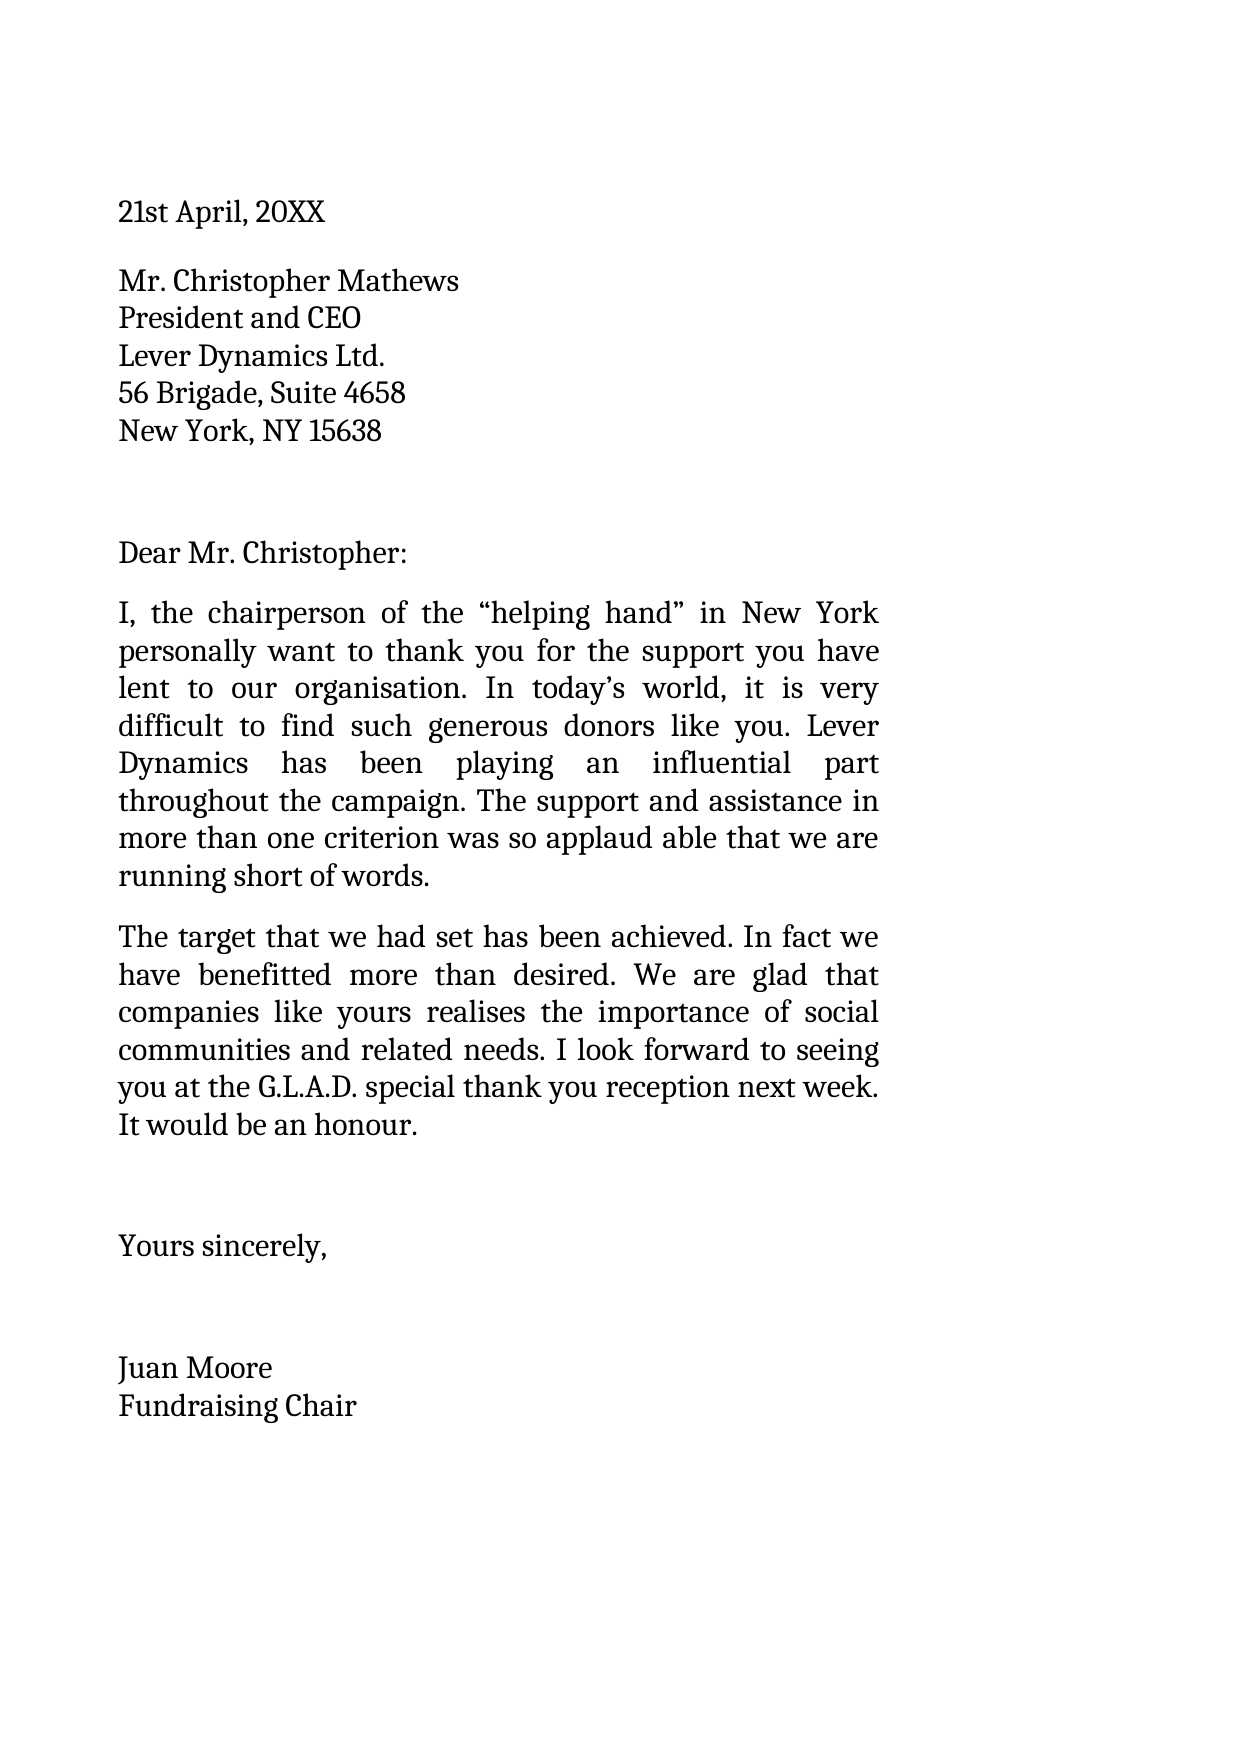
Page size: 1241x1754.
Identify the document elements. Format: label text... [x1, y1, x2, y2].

text 21st April, 20XX [118, 193, 668, 231]
text Mr. Christopher Mathews President and CEO Lever Dynamics Ltd. 56 Brigade, Suite 4658 New York, NY 15638 [118, 262, 880, 449]
text Dear Mr. Christopher: [118, 534, 880, 571]
text Yours sincerely, [118, 1227, 880, 1265]
text Juan Moore Fundraising Chair [118, 1349, 880, 1424]
text I, the chairperson of the “helping hand” in New York personally want to thank you for the support you have lent to our organisation. In today’s world, it is very difficult to find such generous donors like you. Lever Dynamics has been playing an influential part throughout the campaign. The support and assistance in more than one criterion was so applaud able that we are running short of words. [118, 594, 880, 894]
text The target that we had set has been achieved. In fact we have benefitted more than desired. We are glad that companies like yours realises the importance of social communities and related needs. I look forward to seeing you at the G.L.A.D. special thank you reception next week. It would be an honour. [118, 918, 880, 1143]
